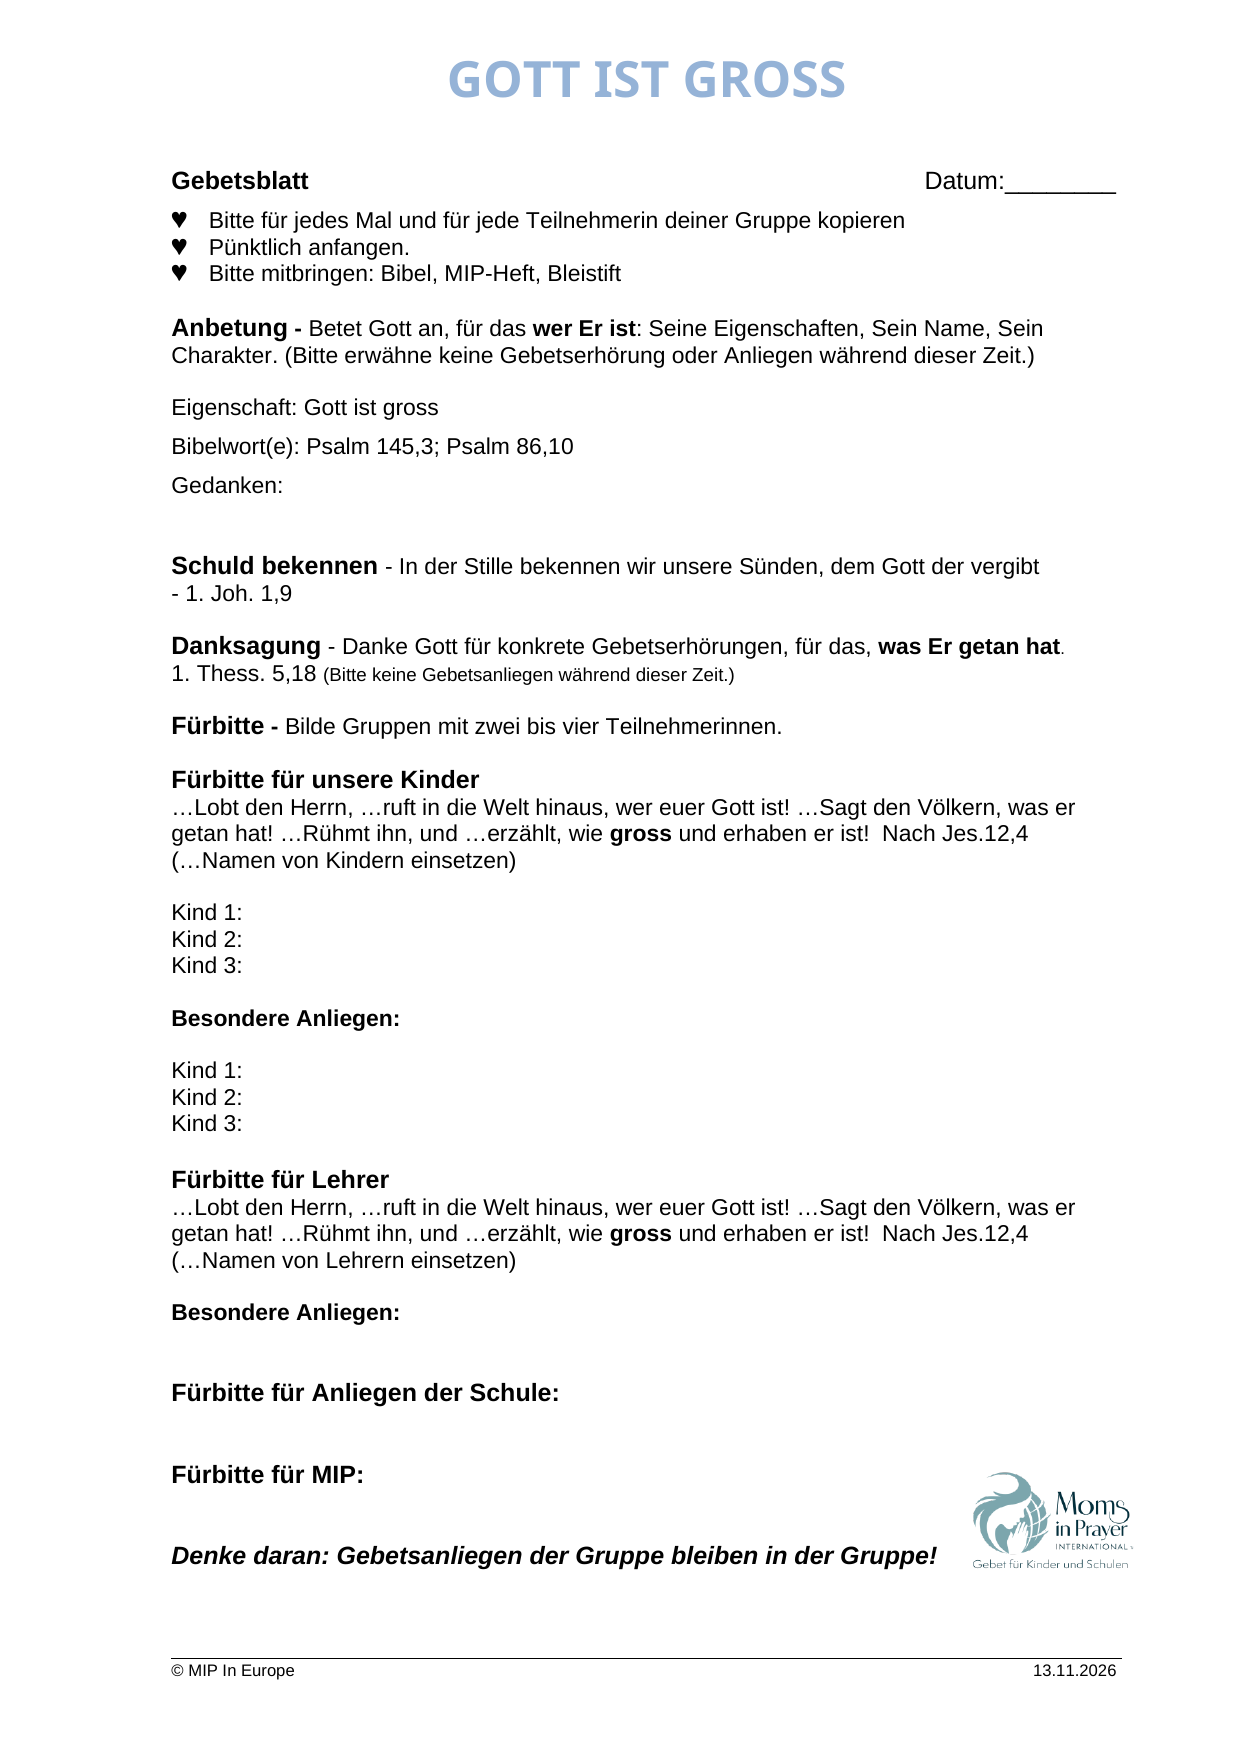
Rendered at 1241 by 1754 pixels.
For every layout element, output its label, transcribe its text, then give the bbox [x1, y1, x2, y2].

text Bibelwort(e): Psalm 145,3; Psalm 86,10 [171, 433, 1122, 459]
text Fürbitte für Anliegen der Schule: [171, 1378, 1122, 1407]
text (…Namen von Lehrern einsetzen) [171, 1247, 1122, 1273]
picture [967, 1466, 1134, 1570]
text Eigenschaft: Gott ist gross [171, 394, 1122, 421]
text Denke daran: Gebetsanliegen der Gruppe bleiben in der Gruppe! [171, 1541, 967, 1570]
list Bitte für jedes Mal und für jede Teilnehmerin deiner Gruppe kopieren [171, 207, 1122, 234]
text Kind 2: [171, 1084, 1122, 1110]
text Fürbitte für MIP: [171, 1460, 1122, 1489]
text Kind 1: [171, 899, 1122, 926]
text Anbetung - Betet Gott an, für das wer Er ist: Seine Eigenschaften, Sein Name, Sein Charakter. (Bitte erwähne keine Gebetserhörung oder Anliegen während dieser Zeit.) [171, 313, 1122, 368]
text Gott ist gROSS [171, 44, 1122, 112]
text Besondere Anliegen: [171, 1005, 1122, 1031]
text Fürbitte für unsere Kinder [171, 765, 1122, 794]
text Kind 3: [171, 952, 1122, 978]
text Kind 1: [171, 1057, 1122, 1084]
text Kind 3: [171, 1110, 1122, 1136]
list Bitte mitbringen: Bibel, MIP-Heft, Bleistift [171, 260, 1122, 287]
text …Lobt den Herrn, …ruft in die Welt hinaus, wer euer Gott ist! …Sagt den Völkern, was er getan hat! …Rühmt ihn, und …erzählt, wie gross und erhaben er ist! Nach Jes.12,4 [171, 794, 1122, 847]
text Fürbitte für Lehrer [171, 1165, 1122, 1194]
text Fürbitte - Bilde Gruppen mit zwei bis vier Teilnehmerinnen. [171, 711, 1122, 740]
list Pünktlich anfangen. [171, 234, 1122, 260]
text Gedanken: [171, 472, 1122, 498]
text Kind 2: [171, 926, 1122, 952]
text Besondere Anliegen: [171, 1299, 1122, 1326]
text (…Namen von Kindern einsetzen) [171, 847, 1122, 873]
text Schuld bekennen - In der Stille bekennen wir unsere Sünden, dem Gott der vergibt - 1. Joh. 1,9 [171, 551, 1122, 606]
text Gebetsblatt Datum:________ [171, 166, 1122, 195]
text …Lobt den Herrn, …ruft in die Welt hinaus, wer euer Gott ist! …Sagt den Völkern, was er getan hat! …Rühmt ihn, und …erzählt, wie gross und erhaben er ist! Nach Jes.12,4 [171, 1194, 1122, 1247]
text Danksagung - Danke Gott für konkrete Gebetserhörungen, für das, was Er getan hat. 1. Thess. 5,18 (Bitte keine Gebetsanliegen während dieser Zeit.) [171, 631, 1122, 686]
